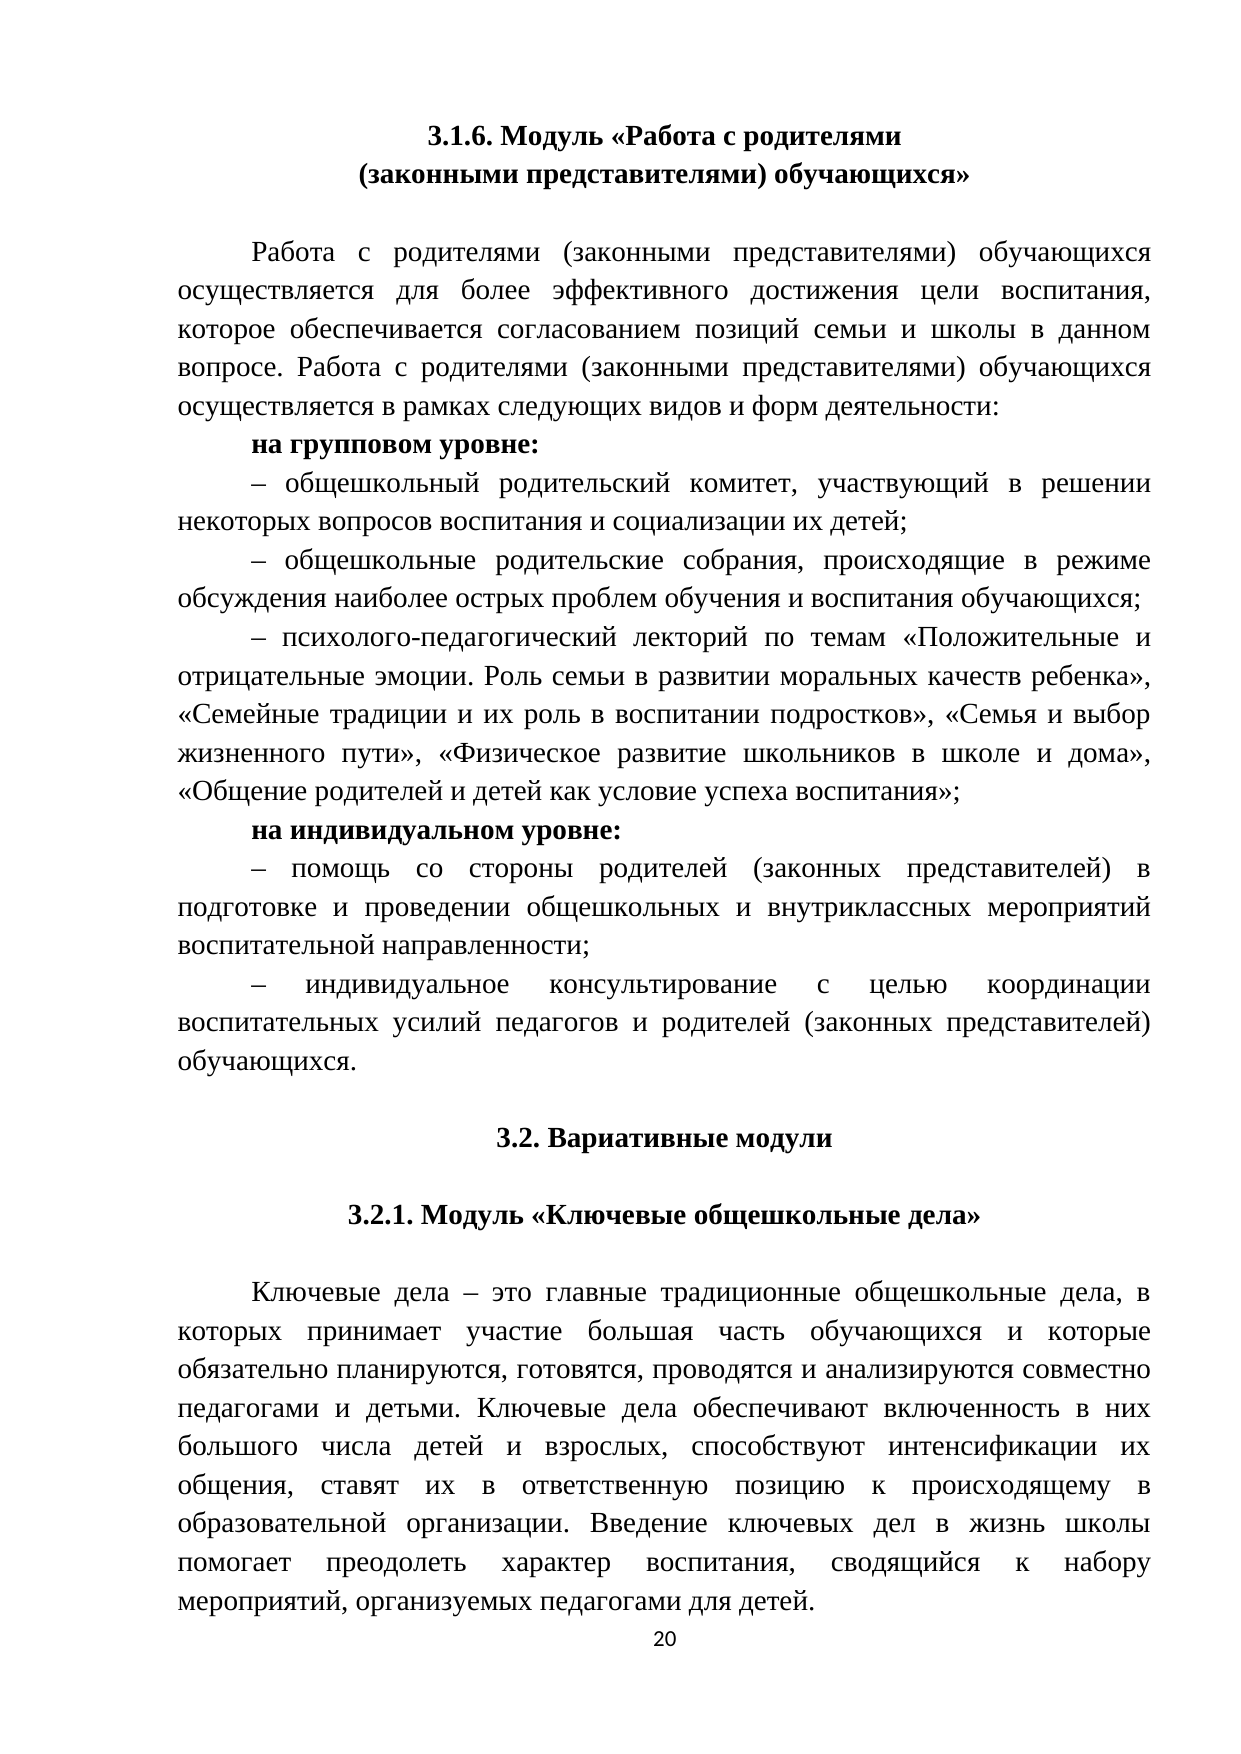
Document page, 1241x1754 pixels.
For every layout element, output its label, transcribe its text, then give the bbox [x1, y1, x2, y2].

text на групповом уровне: [177, 426, 1152, 460]
text 3.2.1. Модуль «Ключевые общешкольные дела» [177, 1197, 1152, 1231]
text 3.1.6. Модуль «Работа с родителями [177, 118, 1152, 152]
text – общешкольные родительские собрания, происходящие в режиме обсуждения наиболее острых проблем обучения и воспитания обучающихся; [177, 542, 1152, 614]
text – индивидуальное консультирование c целью координации воспитательных усилий педагогов и родителей (законных представителей) обучающихся. [177, 966, 1152, 1077]
text Работа с родителями (законными представителями) обучающихся осуществляется для более эффективного достижения цели воспитания, которое обеспечивается согласованием позиций семьи и школы в данном вопросе. Работа с родителями (законными представителями) обучающихся осуществляется в рамках следующих видов и форм деятельности: [177, 234, 1152, 421]
text – помощь со стороны родителей (законных представителей) в подготовке и проведении общешкольных и внутриклассных мероприятий воспитательной направленности; [177, 850, 1152, 961]
text (законными представителями) обучающихся» [177, 157, 1152, 190]
text – психолого-педагогический лекторий по темам «Положительные и отрицательные эмоции. Роль семьи в развитии моральных качеств ребенка», «Семейные традиции и их роль в воспитании подростков», «Семья и выбор жизненного пути», «Физическое развитие школьников в школе и дома», «Общение родителей и детей как условие успеха воспитания»; [177, 619, 1152, 807]
text на индивидуальном уровне: [177, 812, 1152, 845]
text 3.2. Вариативные модули [177, 1120, 1152, 1154]
text Ключевые дела – это главные традиционные общешкольные дела, в которых принимает участие большая часть обучающихся и которые обязательно планируются, готовятся, проводятся и анализируются совместно педагогами и детьми. Ключевые дела обеспечивают включенность в них большого числа детей и взрослых, способствуют интенсификации их общения, ставят их в ответственную позицию к происходящему в образовательной организации. Введение ключевых дел в жизнь школы помогает преодолеть характер воспитания, сводящийся к набору мероприятий, организуемых педагогами для детей. [177, 1274, 1152, 1616]
text – общешкольный родительский комитет, участвующий в решении некоторых вопросов воспитания и социализации их детей; [177, 465, 1152, 537]
